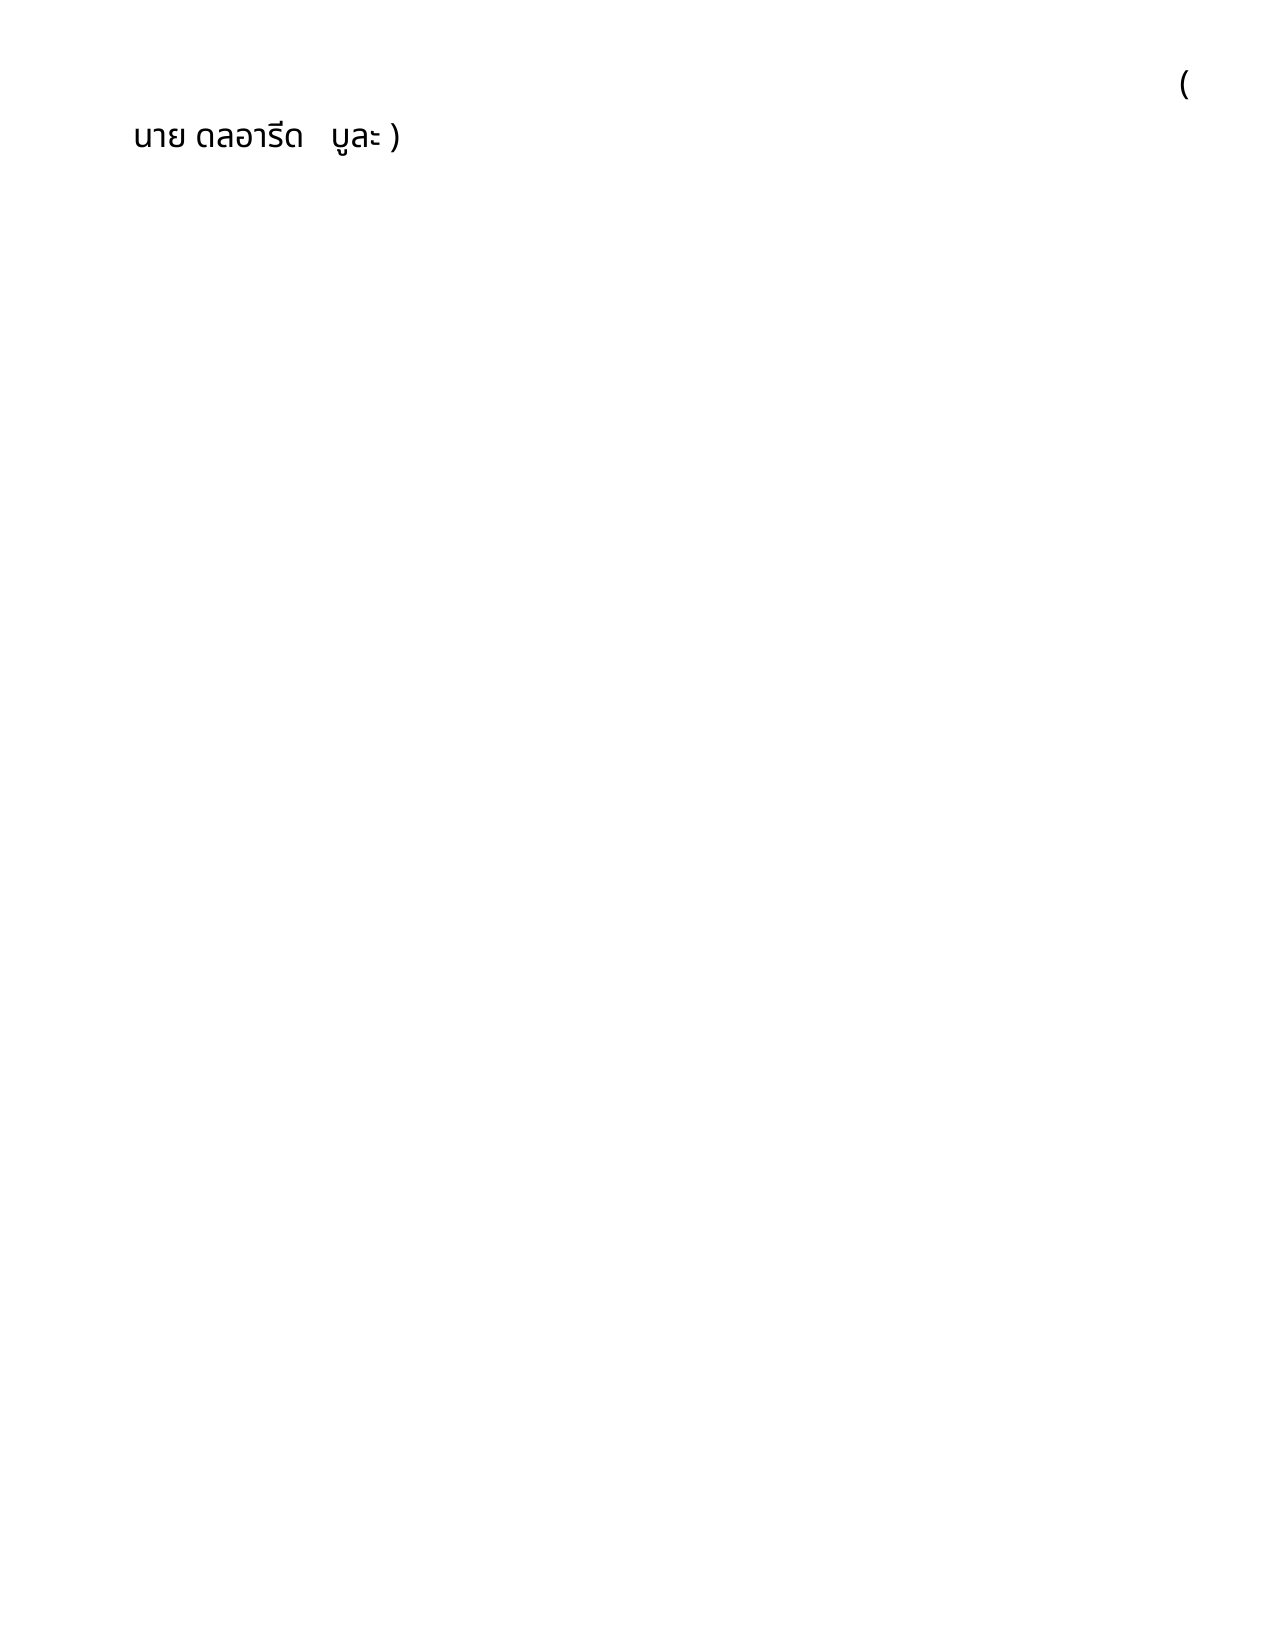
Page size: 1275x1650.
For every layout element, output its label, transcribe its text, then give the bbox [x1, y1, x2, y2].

text ( นาย ดลอารีด บูละ ) [133, 59, 1211, 163]
